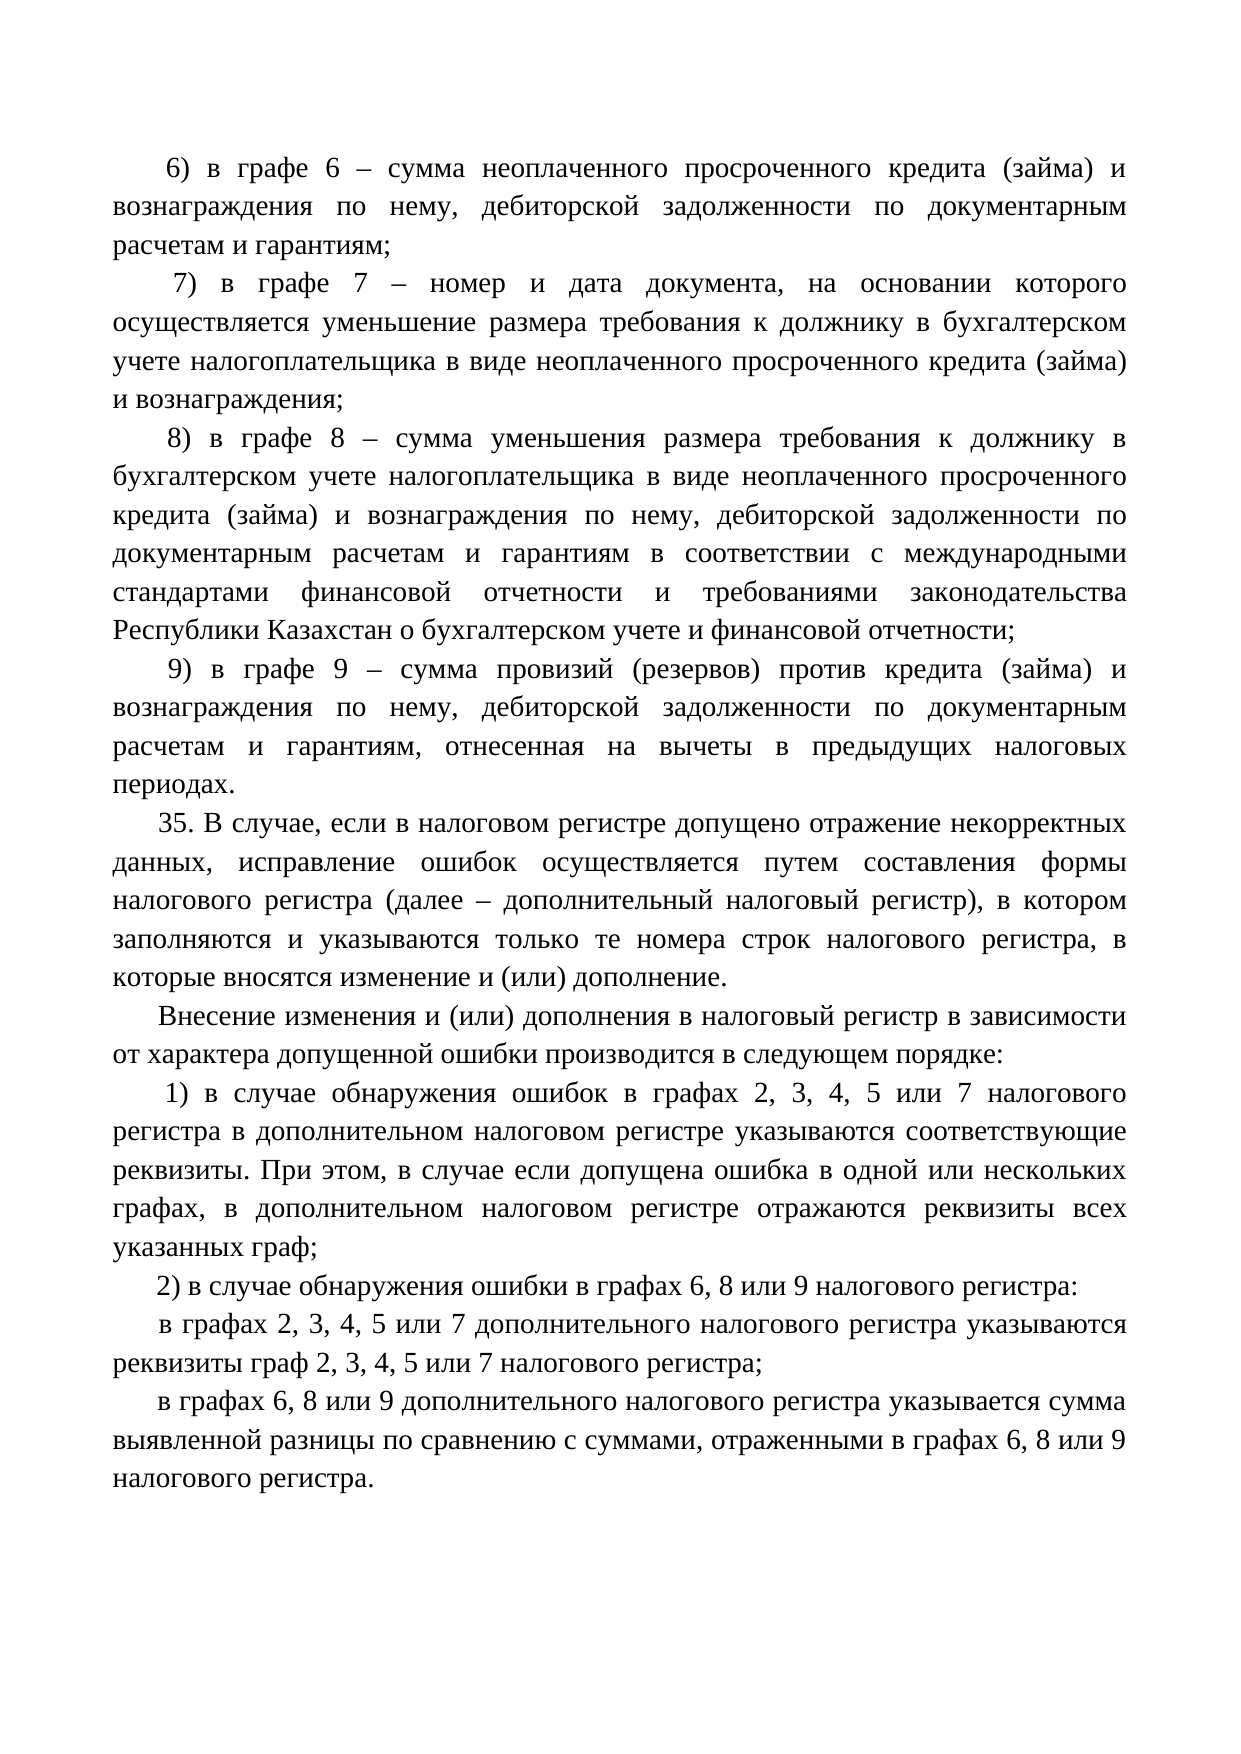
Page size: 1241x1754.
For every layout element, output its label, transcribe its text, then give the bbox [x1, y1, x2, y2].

text 2) в случае обнаружения ошибки в графах 6, 8 или 9 налогового регистра: [112, 1268, 1128, 1301]
text 9) в графе 9 – сумма провизий (резервов) против кредита (займа) и вознаграждения по нему, дебиторской задолженности по документарным расчетам и гарантиям, отнесенная на вычеты в предыдущих налоговых периодах. [112, 651, 1128, 800]
text 35. В случае, если в налоговом регистре допущено отражение некорректных данных, исправление ошибок осуществляется путем составления формы налогового регистра (далее – дополнительный налоговый регистр), в котором заполняются и указываются только те номера строк налогового регистра, в которые вносятся изменение и (или) дополнение. [112, 805, 1128, 993]
text в графах 2, 3, 4, 5 или 7 дополнительного налогового регистра указываются реквизиты граф 2, 3, 4, 5 или 7 налогового регистра; [112, 1306, 1128, 1378]
text 8) в графе 8 – сумма уменьшения размера требования к должнику в бухгалтерском учете налогоплательщика в виде неоплаченного просроченного кредита (займа) и вознаграждения по нему, дебиторской задолженности по документарным расчетам и гарантиям в соответствии с международными стандартами финансовой отчетности и требованиями законодательства Республики Казахстан о бухгалтерском учете и финансовой отчетности; [112, 420, 1128, 646]
text 7) в графе 7 – номер и дата документа, на основании которого осуществляется уменьшение размера требования к должнику в бухгалтерском учете налогоплательщика в виде неоплаченного просроченного кредита (займа) и вознаграждения; [112, 266, 1128, 415]
text в графах 6, 8 или 9 дополнительного налогового регистра указывается сумма выявленной разницы по сравнению с суммами, отраженными в графах 6, 8 или 9 налогового регистра. [112, 1383, 1128, 1494]
text 1) в случае обнаружения ошибок в графах 2, 3, 4, 5 или 7 налогового регистра в дополнительном налоговом регистре указываются соответствующие реквизиты. При этом, в случае если допущена ошибка в одной или нескольких графах, в дополнительном налоговом регистре отражаются реквизиты всех указанных граф; [112, 1075, 1128, 1263]
text Внесение изменения и (или) дополнения в налоговый регистр в зависимости от характера допущенной ошибки производится в следующем порядке: [112, 998, 1128, 1070]
text 6) в графе 6 – сумма неоплаченного просроченного кредита (займа) и вознаграждения по нему, дебиторской задолженности по документарным расчетам и гарантиям; [112, 150, 1128, 261]
